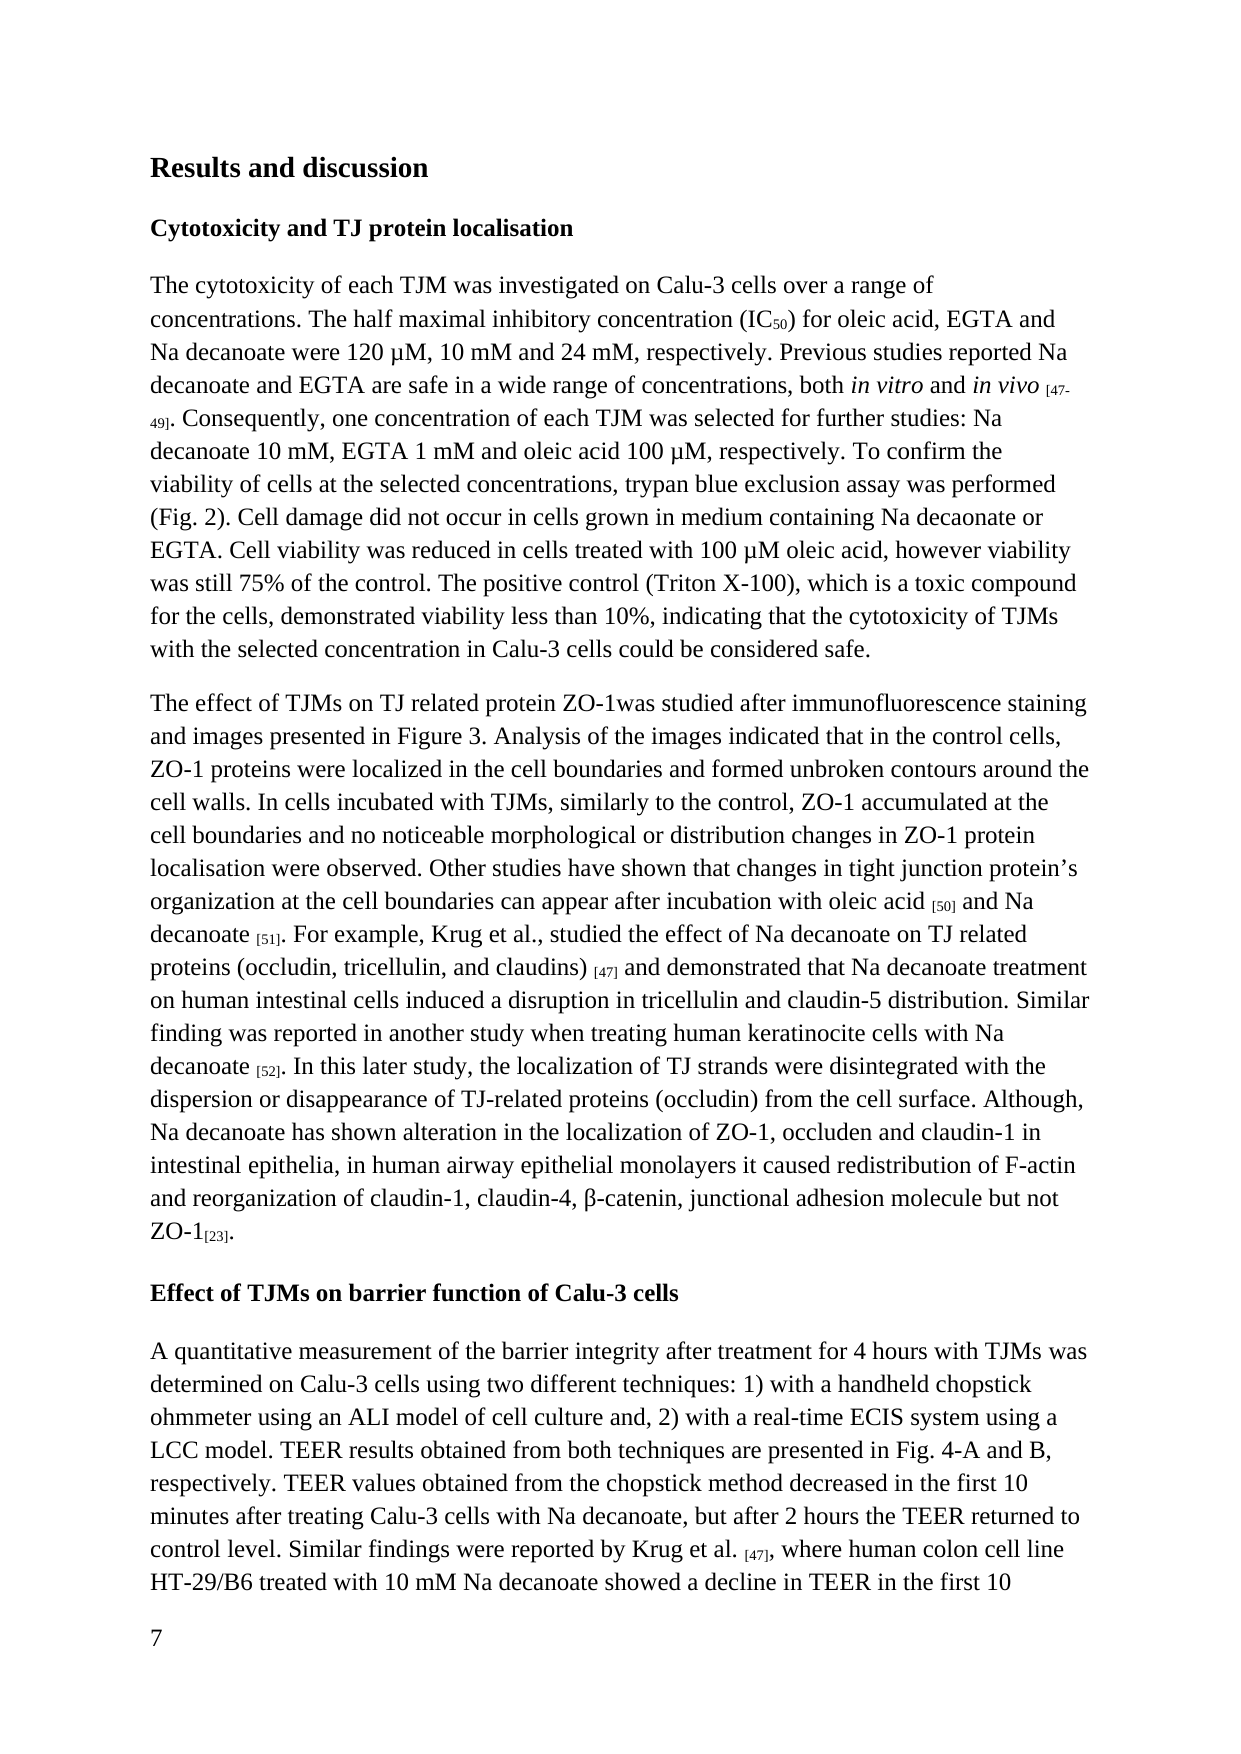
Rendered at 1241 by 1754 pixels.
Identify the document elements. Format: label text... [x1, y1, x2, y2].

subtitle Effect of TJMs on barrier function of Calu-3 cells [150, 1278, 1090, 1307]
subtitle Cytotoxicity and TJ protein localisation [150, 213, 1090, 241]
subtitle Results and discussion [150, 150, 1090, 183]
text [150, 1336, 1090, 1596]
text The effect of TJMs on TJ related protein ZO-1was studied after immunofluorescence staining and images presented in Figure 3. Analysis of the images indicated that in the control cells, ZO-1 proteins were localized in the cell boundaries and formed unbroken contours around the cell walls. In cells incubated with TJMs, similarly to the control, ZO-1 accumulated at the cell boundaries and no noticeable morphological or distribution changes in ZO-1 protein localisation were observed. Other studies have shown that changes in tight junction protein’s organization at the cell boundaries can appear after incubation with oleic acid [50] and Na decanoate [51]. For example, Krug et al., studied the effect of Na decanoate on TJ related proteins (occludin, tricellulin, and claudins) [47] and demonstrated that Na decanoate treatment on human intestinal cells induced a disruption in tricellulin and claudin-5 distribution. Similar finding was reported in another study when treating human keratinocite cells with Na decanoate [52]. In this later study, the localization of TJ strands were disintegrated with the dispersion or disappearance of TJ-related proteins (occludin) from the cell surface. Although, Na decanoate has shown alteration in the localization of ZO-1, occluden and claudin-1 in intestinal epithelia, in human airway epithelial monolayers it caused redistribution of F-actin and reorganization of claudin-1, claudin-4, β-catenin, junctional adhesion molecule but not ZO-1[23]. [150, 688, 1090, 1245]
text The cytotoxicity of each TJM was investigated on Calu-3 cells over a range of concentrations. The half maximal inhibitory concentration (IC50) for oleic acid, EGTA and Na decanoate were 120 µM, 10 mM and 24 mM, respectively. Previous studies reported Na decanoate and EGTA are safe in a wide range of concentrations, both in vitro and in vivo [47-49]. Consequently, one concentration of each TJM was selected for further studies: Na decanoate 10 mM, EGTA 1 mM and oleic acid 100 µM, respectively. To confirm the viability of cells at the selected concentrations, trypan blue exclusion assay was performed (Fig. 2). Cell damage did not occur in cells grown in medium containing Na decaonate or EGTA. Cell viability was reduced in cells treated with 100 µM oleic acid, however viability was still 75% of the control. The positive control (Triton X-100), which is a toxic compound for the cells, demonstrated viability less than 10%, indicating that the cytotoxicity of TJMs with the selected concentration in Calu-3 cells could be considered safe. [150, 271, 1090, 663]
